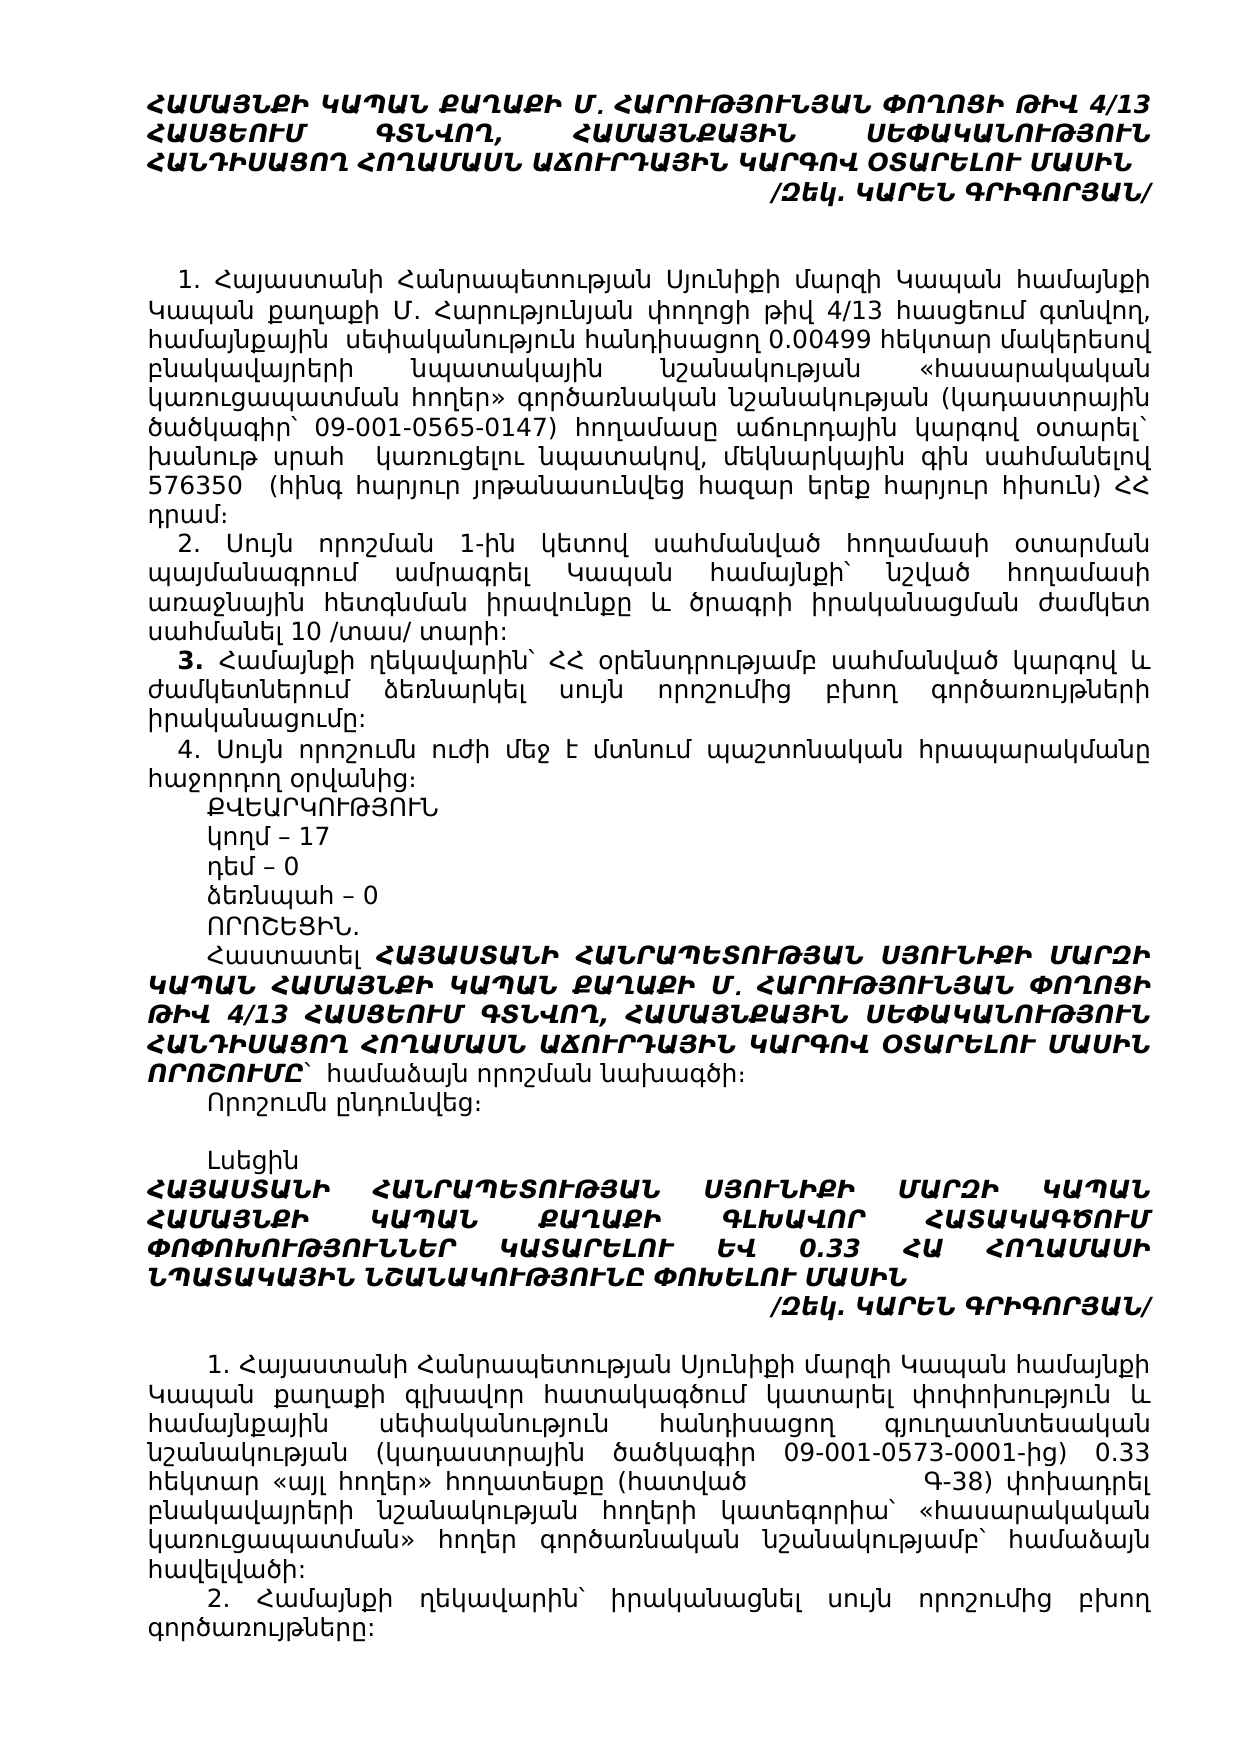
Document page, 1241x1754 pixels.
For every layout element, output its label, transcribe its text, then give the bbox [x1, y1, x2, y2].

text Հաստատել ՀԱՅԱՍՏԱՆԻ ՀԱՆՐԱՊԵՏՈՒԹՅԱՆ ՍՅՈՒՆԻՔԻ ՄԱՐԶԻ ԿԱՊԱՆ ՀԱՄԱՅՆՔԻ ԿԱՊԱՆ ՔԱՂԱՔԻ Մ․ ՀԱՐՈՒԹՅՈՒՆՅԱՆ ՓՈՂՈՑԻ ԹԻՎ 4/13 ՀԱՍՑԵՈՒՄ ԳՏՆՎՈՂ, ՀԱՄԱՅՆՔԱՅԻՆ ՍԵՓԱԿԱՆՈՒԹՅՈՒՆ ՀԱՆԴԻՍԱՑՈՂ ՀՈՂԱՄԱՍՆ ԱՃՈՒՐԴԱՅԻՆ ԿԱՐԳՈՎ ՕՏԱՐԵԼՈՒ ՄԱՍԻՆ ՈՐՈՇՈՒՄԸ՝ համաձայն որոշման նախագծի։ [147, 941, 1151, 1088]
text 3. Համայնքի ղեկավարին՝ ՀՀ օրենսդրությամբ սահմանված կարգով և ժամկետներում ձեռնարկել սույն որոշումից բխող գործառույթների իրականացումը: [147, 646, 1151, 733]
text 1. Հայաստանի Հանրապետության Սյունիքի մարզի Կապան համայնքի Կապան քաղաքի գլխավոր հատակագծում կատարել փոփոխություն և համայնքային սեփականություն հանդիսացող գյուղատնտեսական նշանակության (կադաստրային ծածկագիր 09-001-0573-0001-ից) 0.33 հեկտար «այլ հողեր» հողատեսքը (հատված Գ-38) փոխադրել բնակավայրերի նշանակության հողերի կատեգորիա՝ «հասարակական կառուցապատման» հողեր գործառնական նշանակությամբ՝ համաձայն հավելվածի: [147, 1351, 1151, 1584]
text ՈՐՈՇԵՑԻՆ․ [147, 910, 1151, 941]
text /Զեկ. ԿԱՐԵՆ ԳՐԻԳՈՐՅԱՆ/ [147, 1292, 1151, 1322]
text 4․ Սույն որոշումն ուժի մեջ է մտնում պաշտոնական հրապարակմանը հաջորդող օրվանից։ [147, 733, 1151, 793]
text ՔՎԵԱՐԿՈՒԹՅՈՒՆ [147, 793, 1151, 823]
text 1. Հայաստանի Հանրապետության Սյունիքի մարզի Կապան համայնքի Կապան քաղաքի Մ․ Հարությունյան փողոցի թիվ 4/13 հասցեում գտնվող, համայնքային սեփականություն հանդիսացող 0.00499 հեկտար մակերեսով բնակավայրերի նպատակային նշանակության «հասարակական կառուցապատման հողեր» գործառնական նշանակության (կադաստրային ծածկագիր՝ 09-001-0565-0147) հողամասը աճուրդային կարգով օտարել` խանութ սրահ կառուցելու նպատակով, մեկնարկային գին սահմանելով 576350 (հինգ հարյուր յոթանասունվեց հազար երեք հարյուր հիսուն) ՀՀ դրամ։ [147, 265, 1151, 529]
text ձեռնպահ – 0 [147, 881, 1151, 910]
text դեմ – 0 [147, 852, 1151, 881]
text /Զեկ. ԿԱՐԵՆ ԳՐԻԳՈՐՅԱՆ/ [147, 178, 1151, 207]
text 2. Համայնքի ղեկավարին՝ իրականացնել սույն որոշումից բխող գործառույթները: [147, 1584, 1151, 1642]
text Որոշումն ընդունվեց։ [147, 1088, 1151, 1117]
text Լսեցին ՀԱՅԱՍՏԱՆԻ ՀԱՆՐԱՊԵՏՈՒԹՅԱՆ ՍՅՈՒՆԻՔԻ ՄԱՐԶԻ ԿԱՊԱՆ ՀԱՄԱՅՆՔԻ ԿԱՊԱՆ ՔԱՂԱՔԻ ԳԼԽԱՎՈՐ ՀԱՏԱԿԱԳԾՈՒՄ ՓՈՓՈԽՈՒԹՅՈՒՆՆԵՐ ԿԱՏԱՐԵԼՈՒ ԵՎ 0.33 ՀԱ ՀՈՂԱՄԱՍԻ ՆՊԱՏԱԿԱՅԻՆ ՆՇԱՆԱԿՈՒԹՅՈՒՆԸ ՓՈԽԵԼՈՒ ՄԱՍԻՆ [147, 1147, 1151, 1292]
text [147, 89, 1151, 178]
text կողմ – 17 [147, 823, 1151, 852]
text 2. Սույն որոշման 1-ին կետով սահմանված հողամասի օտարման պայմանագրում ամրագրել Կապան համայնքի՝ նշված հողամասի առաջնային հետգնման իրավունքը և ծրագրի իրականացման ժամկետ սահմանել 10 /տաս/ տարի: [147, 529, 1151, 646]
